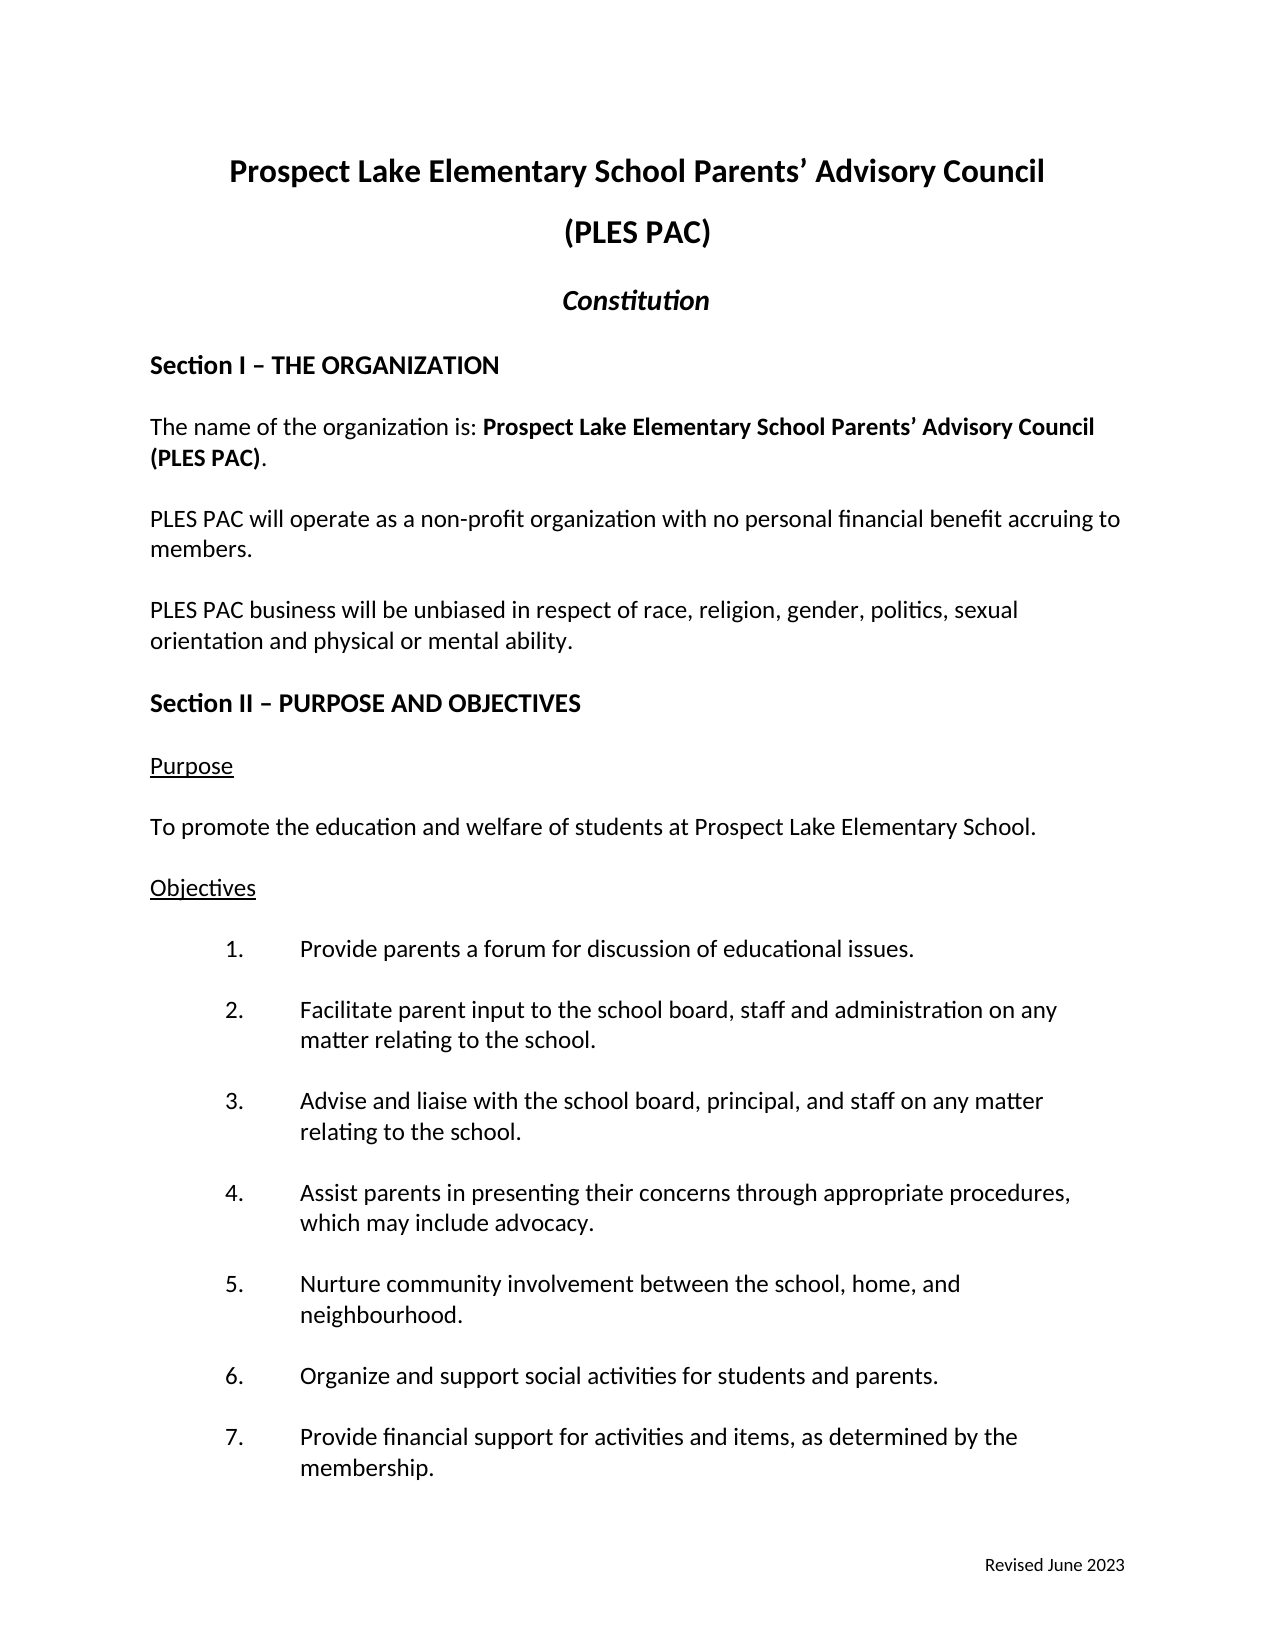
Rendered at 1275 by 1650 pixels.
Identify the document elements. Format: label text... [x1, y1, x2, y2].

text Purpose [150, 750, 1125, 780]
text Constitution [150, 282, 1125, 317]
text Section II – PURPOSE AND OBJECTIVES [150, 686, 1125, 719]
list Provide parents a forum for discussion of educational issues. [225, 933, 1125, 963]
list Provide financial support for activities and items, as determined by the membership. [225, 1421, 1125, 1482]
text The name of the organization is: Prospect Lake Elementary School Parents’ Advisory Council (PLES PAC). [150, 412, 1125, 473]
text PLES PAC will operate as a non-profit organization with no personal financial benefit accruing to members. [150, 503, 1125, 564]
list Organize and support social activities for students and parents. [225, 1360, 1125, 1391]
text Prospect Lake Elementary School Parents’ Advisory Council [150, 150, 1125, 191]
text PLES PAC business will be unbiased in respect of race, religion, gender, politics, sexual orientation and physical or mental ability. [150, 595, 1125, 656]
text Objectives [150, 872, 1125, 902]
text To promote the education and welfare of students at Prospect Lake Elementary School. [150, 811, 1125, 841]
list Facilitate parent input to the school board, staff and administration on any matter relating to the school. [225, 994, 1125, 1055]
list Nurture community involvement between the school, home, and neighbourhood. [225, 1269, 1125, 1330]
text (PLES PAC) [150, 211, 1125, 251]
text Section I – THE ORGANIZATION [150, 348, 1125, 381]
list Assist parents in presenting their concerns through appropriate procedures, which may include advocacy. [225, 1177, 1125, 1238]
list Advise and liaise with the school board, principal, and staff on any matter relating to the school. [225, 1086, 1125, 1147]
